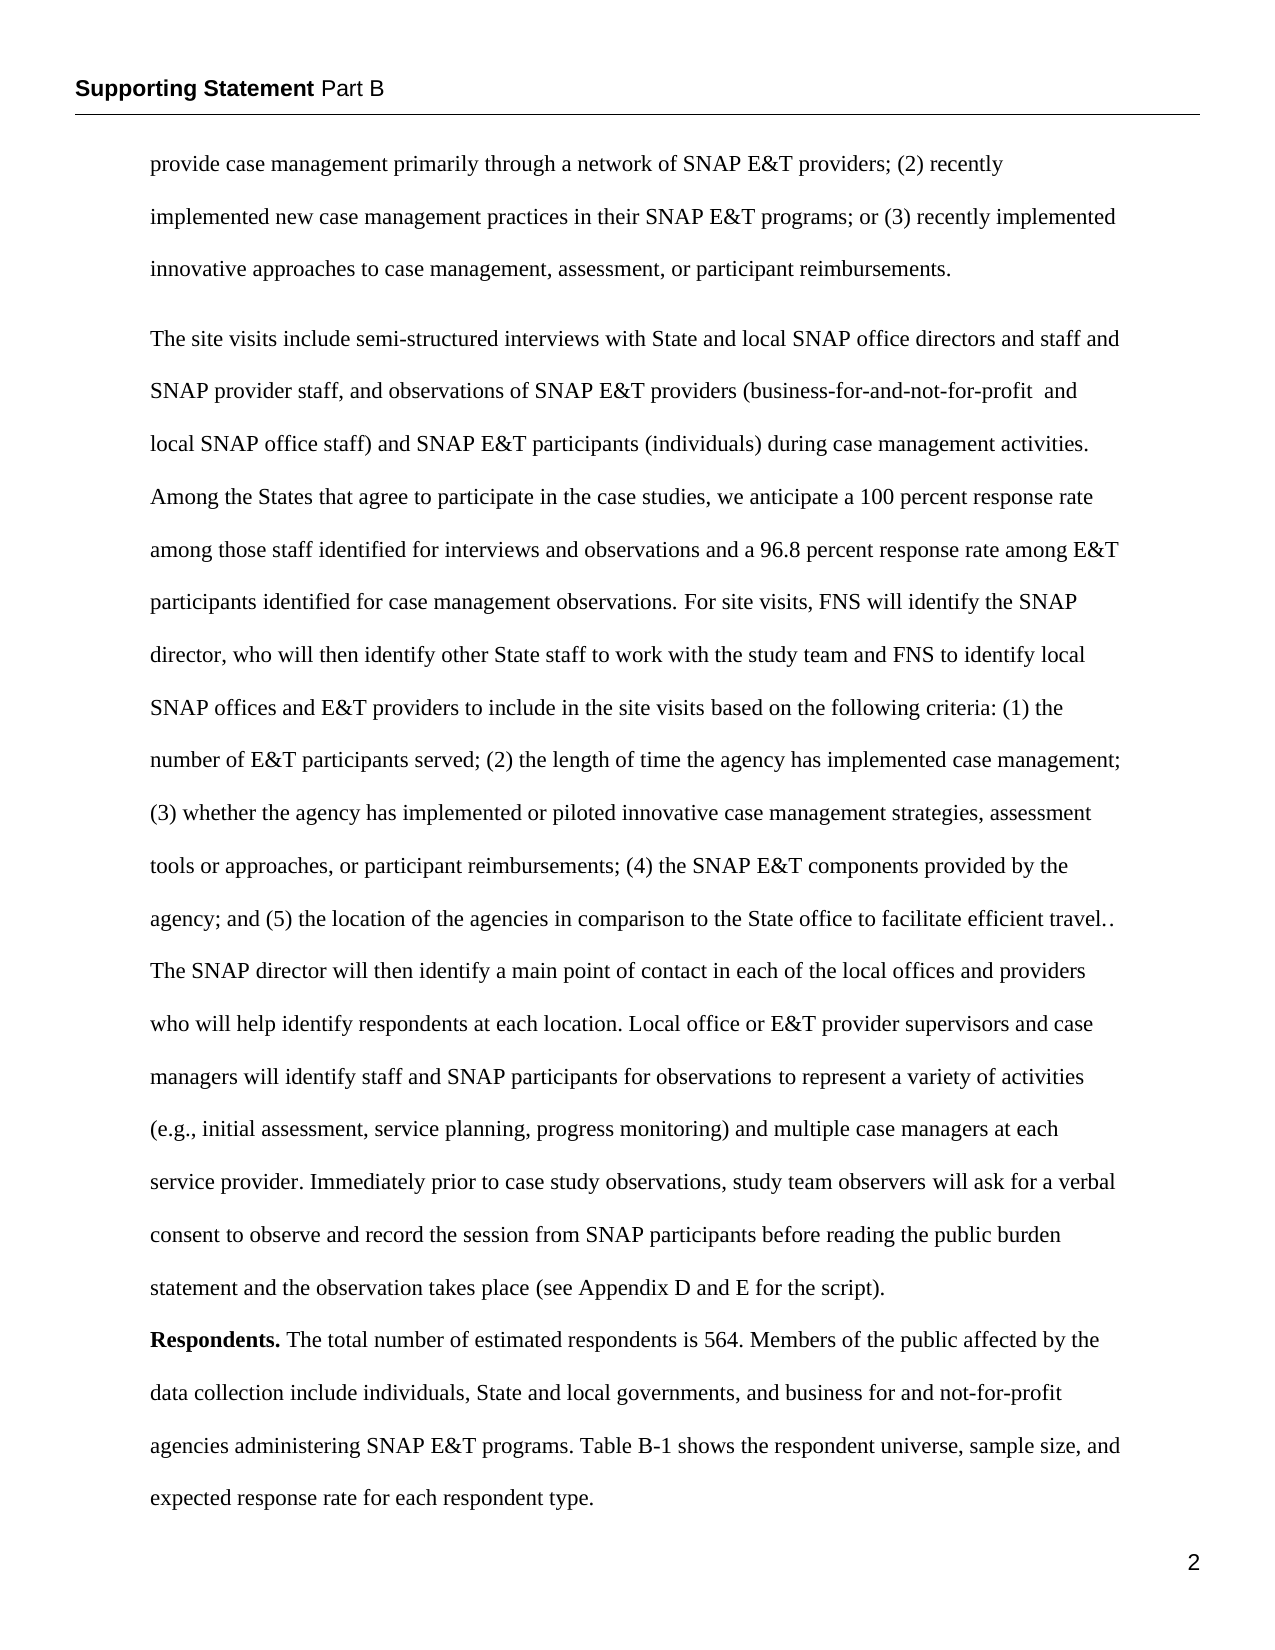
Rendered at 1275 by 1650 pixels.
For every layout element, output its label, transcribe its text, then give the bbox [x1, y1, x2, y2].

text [150, 150, 1125, 282]
text The site visits include semi-structured interviews with State and local SNAP office directors and staff and SNAP provider staff, and observations of SNAP E&T providers (business-for-and-not-for-profit and local SNAP office staff) and SNAP E&T participants (individuals) during case management activities. Among the States that agree to participate in the case studies, we anticipate a 100 percent response rate among those staff identified for interviews and observations and a 96.8 percent response rate among E&T participants identified for case management observations. For site visits, FNS will identify the SNAP director, who will then identify other State staff to work with the study team and FNS to identify local SNAP offices and E&T providers to include in the site visits based on the following criteria: (1) the number of E&T participants served; (2) the length of time the agency has implemented case management; (3) whether the agency has implemented or piloted innovative case management strategies, assessment tools or approaches, or participant reimbursements; (4) the SNAP E&T components provided by the agency; and (5) the location of the agencies in comparison to the State office to facilitate efficient travel.. The SNAP director will then identify a main point of contact in each of the local offices and providers who will help identify respondents at each location. Local office or E&T provider supervisors and case managers will identify staff and SNAP participants for observations to represent a variety of activities (e.g., initial assessment, service planning, progress monitoring) and multiple case managers at each service provider. Immediately prior to case study observations, study team observers will ask for a verbal consent to observe and record the session from SNAP participants before reading the public burden statement and the observation takes place (see Appendix D and E for the script). [150, 325, 1125, 1300]
text Respondents. The total number of estimated respondents is 564. Members of the public affected by the data collection include individuals, State and local governments, and business for and not-for-profit agencies administering SNAP E&T programs. Table B-1 shows the respondent universe, sample size, and expected response rate for each respondent type. [150, 1326, 1125, 1511]
